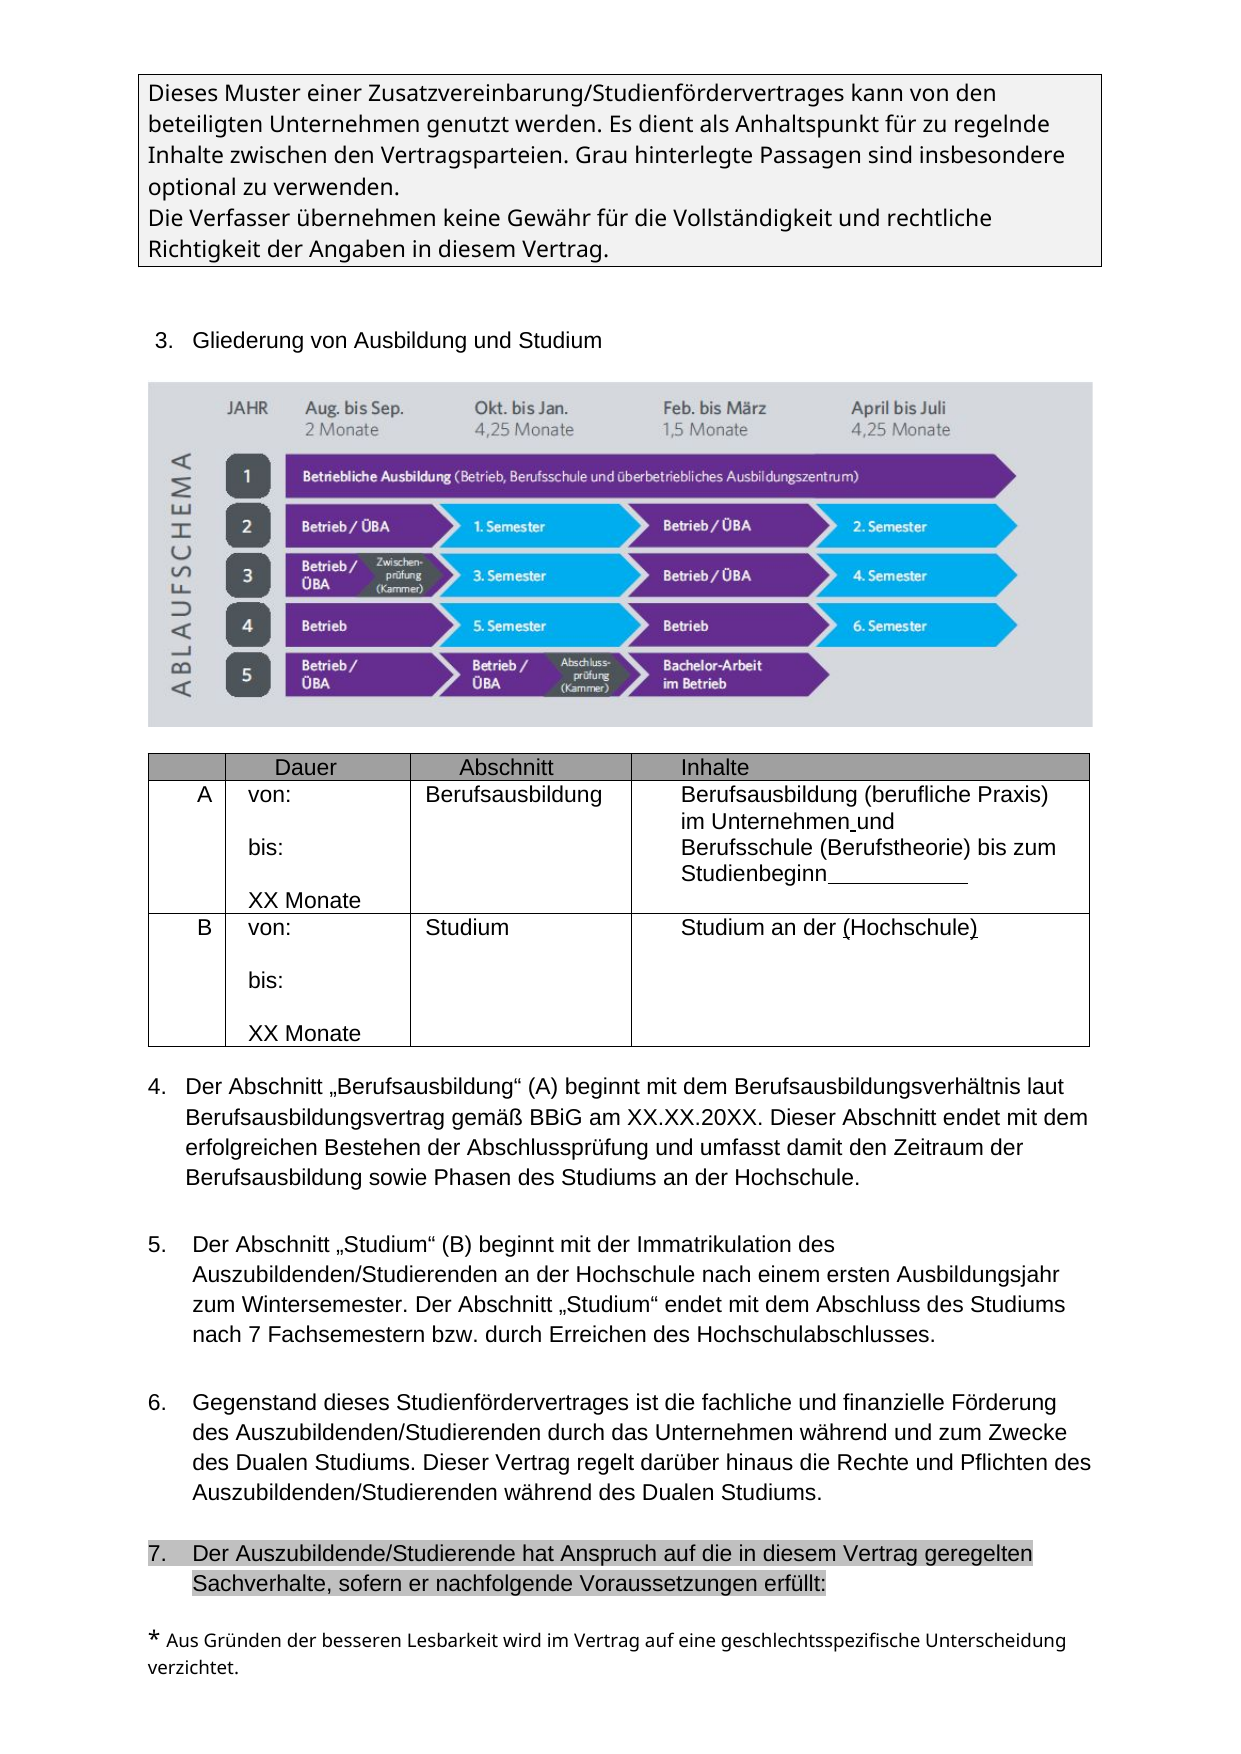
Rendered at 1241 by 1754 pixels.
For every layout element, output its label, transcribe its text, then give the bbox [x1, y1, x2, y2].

table_cell B [149, 914, 225, 1046]
table_cell von: bis: XX Monate [226, 914, 410, 1046]
table_cell Studium [411, 914, 631, 1046]
list Der Abschnitt „Berufsausbildung“ (A) beginnt mit dem Berufsausbildungsverhältnis laut Berufsausbildungsvertrag gemäß BBiG am XX.XX.20XX. Dieser Abschnitt endet mit dem erfolgreichen Bestehen der Abschlussprüfung und umfasst damit den Zeitraum der Berufsausbildung sowie Phasen des Studiums an der Hochschule. [148, 1073, 1093, 1226]
table_cell Studium an der (Hochschule) [632, 914, 1089, 1046]
list Der Auszubildende/Studierende hat Anspruch auf die in diesem Vertrag geregelten Sachverhalte, sofern er nachfolgende Voraussetzungen erfüllt: [148, 1539, 1093, 1596]
table_cell A [149, 781, 225, 913]
table_header Inhalte [632, 754, 1089, 780]
list Gliederung von Ausbildung und Studium [154, 327, 1093, 354]
list Gegenstand dieses Studienfördervertrages ist die fachliche und finanzielle Förderung des Auszubildenden/Studierenden durch das Unternehmen während und zum Zwecke des Dualen Studiums. Dieser Vertrag regelt darüber hinaus die Rechte und Pflichten des Auszubildenden/Studierenden während des Dualen Studiums. [148, 1388, 1093, 1505]
table_cell von: bis: XX Monate [226, 781, 410, 913]
table_cell Berufsausbildung [411, 781, 631, 913]
table_header [149, 754, 225, 780]
table_cell Berufsausbildung (berufliche Praxis) im Unternehmen und Berufsschule (Berufstheorie) bis zum Studienbeginn [632, 781, 1089, 913]
list Der Abschnitt „Studium“ (B) beginnt mit der Immatrikulation des Auszubildenden/Studierenden an der Hochschule nach einem ersten Ausbildungsjahr zum Wintersemester. Der Abschnitt „Studium“ endet mit dem Abschluss des Studiums nach 7 Fachsemestern bzw. durch Erreichen des Hochschulabschlusses. [148, 1231, 1093, 1384]
table_header Abschnitt [411, 754, 631, 780]
picture [147, 380, 1093, 727]
table_header Dauer [226, 754, 410, 780]
